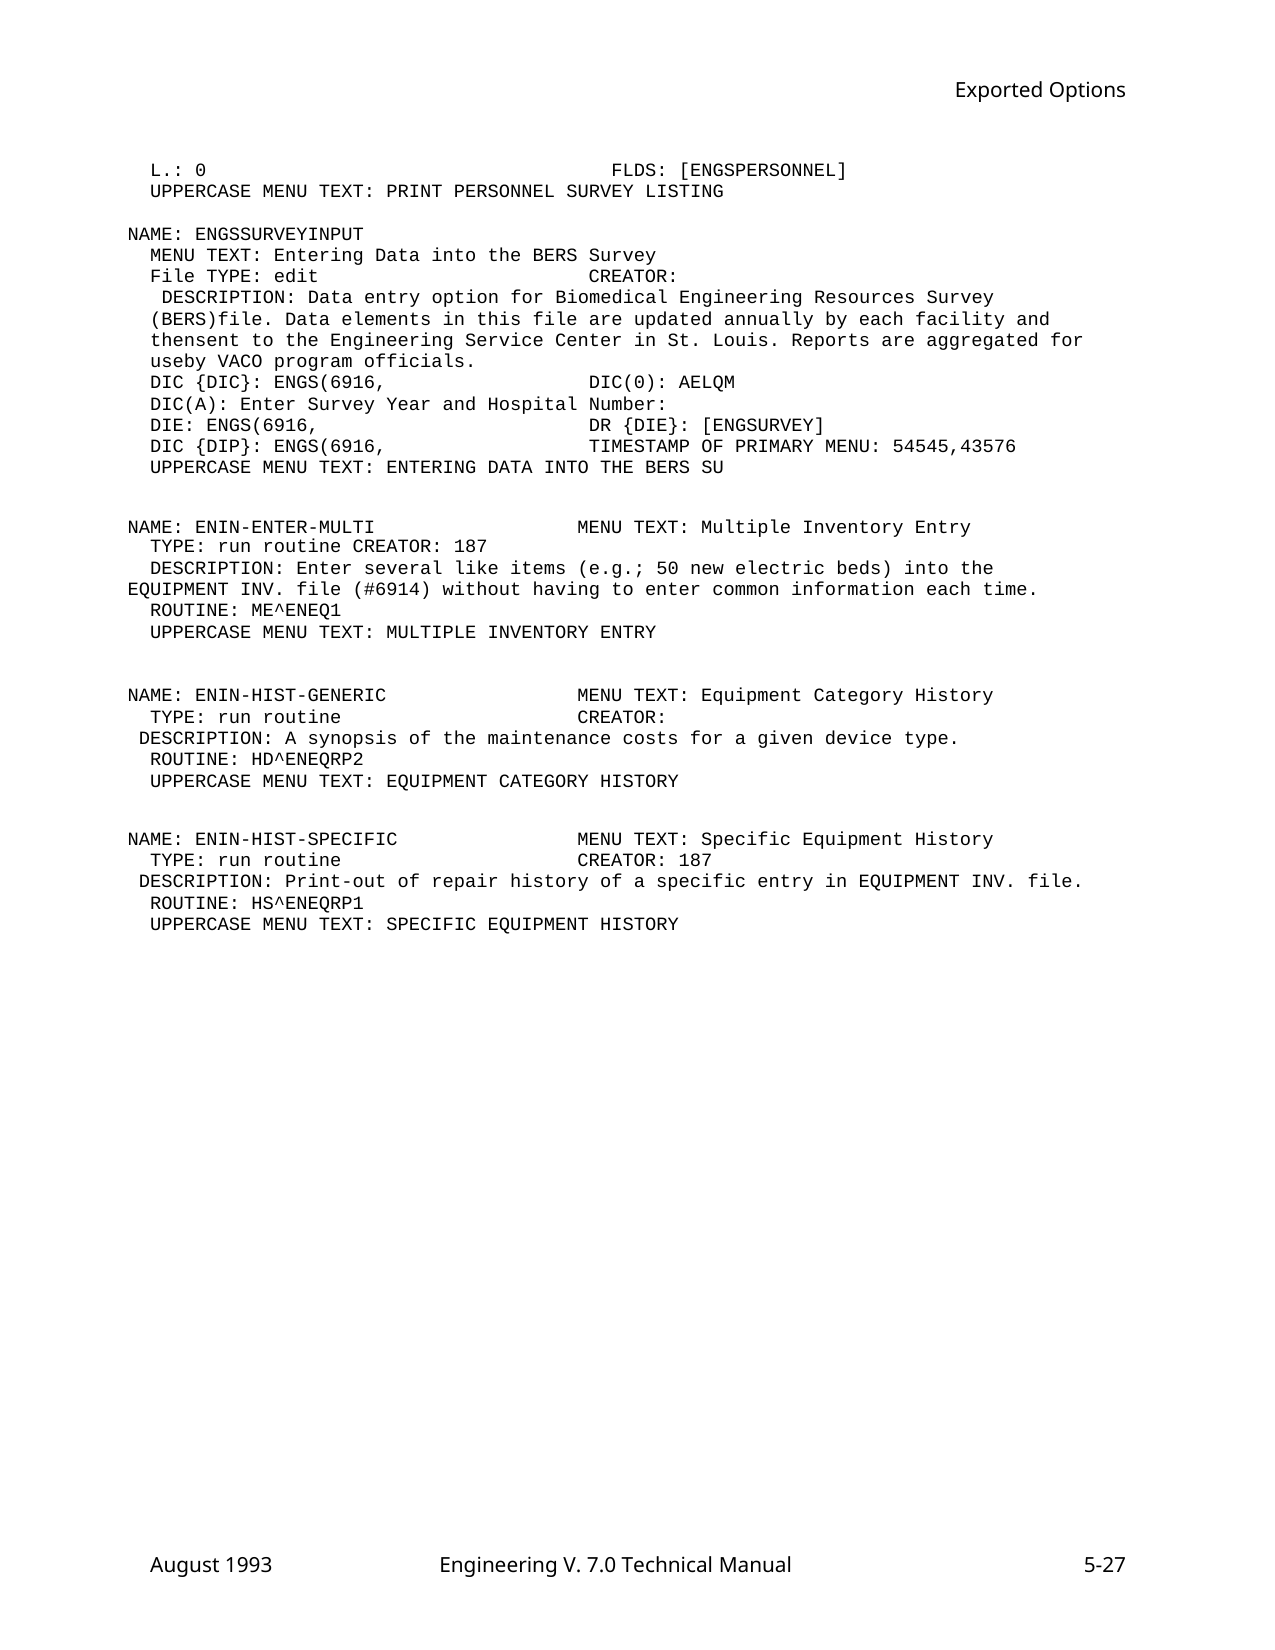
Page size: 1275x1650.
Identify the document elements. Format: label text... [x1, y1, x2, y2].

text DIE: ENGS(6916, DR {DIE}: [ENGSURVEY] [150, 416, 1202, 437]
text UPPERCASE MENU TEXT: MULTIPLE INVENTORY ENTRY [150, 622, 1202, 644]
text Exported Options [117, 75, 1126, 103]
text DESCRIPTION: Data entry option for Biomedical Engineering Resources Survey (BERS)file. Data elements in this file are updated annually by each facility and thensent to the Engineering Service Center in St. Louis. Reports are aggregated for useby VACO program officials. [150, 288, 1092, 373]
text DESCRIPTION: Enter several like items (e.g.; 50 new electric beds) into the EQUIPMENT INV. file (#6914) without having to enter common information each time. [127, 558, 1092, 601]
text DIC {DIC}: ENGS(6916, DIC(0): AELQM [150, 373, 1202, 394]
text MENU TEXT: Entering Data into the BERS Survey File TYPE: edit CREATOR: [150, 246, 712, 288]
text DESCRIPTION: Print-out of repair history of a specific entry in EQUIPMENT INV. file. ROUTINE: HS^ENEQRP1 [138, 872, 1092, 915]
text NAME: ENIN-HIST-GENERIC MENU TEXT: Equipment Category History TYPE: run routine CREATOR: [127, 686, 993, 729]
text UPPERCASE MENU TEXT: PRINT PERSONNEL SURVEY LISTING [150, 182, 1202, 203]
text DIC {DIP}: ENGS(6916, TIMESTAMP OF PRIMARY MENU: 54545,43576 UPPERCASE MENU TEXT: ENTERING DATA INTO THE BERS SU [150, 437, 1016, 479]
text L.: 0 FLDS: [ENGSPERSONNEL] [150, 161, 1202, 182]
text DESCRIPTION: A synopsis of the maintenance costs for a given device type. ROUTINE: HD^ENEQRP2 [138, 729, 1026, 771]
text ROUTINE: ME^ENEQ1 [150, 601, 1202, 622]
text NAME: ENIN-HIST-SPECIFIC MENU TEXT: Specific Equipment History TYPE: run routine CREATOR: 187 [127, 830, 993, 872]
text NAME: ENIN-ENTER-MULTI MENU TEXT: Multiple Inventory Entry TYPE: run routine CREATOR: 187 [127, 517, 971, 558]
text DIC(A): Enter Survey Year and Hospital Number: [150, 394, 1202, 416]
text UPPERCASE MENU TEXT: EQUIPMENT CATEGORY HISTORY [150, 771, 1202, 793]
text UPPERCASE MENU TEXT: SPECIFIC EQUIPMENT HISTORY [150, 915, 1202, 936]
text NAME: ENGSSURVEYINPUT [127, 224, 1202, 246]
